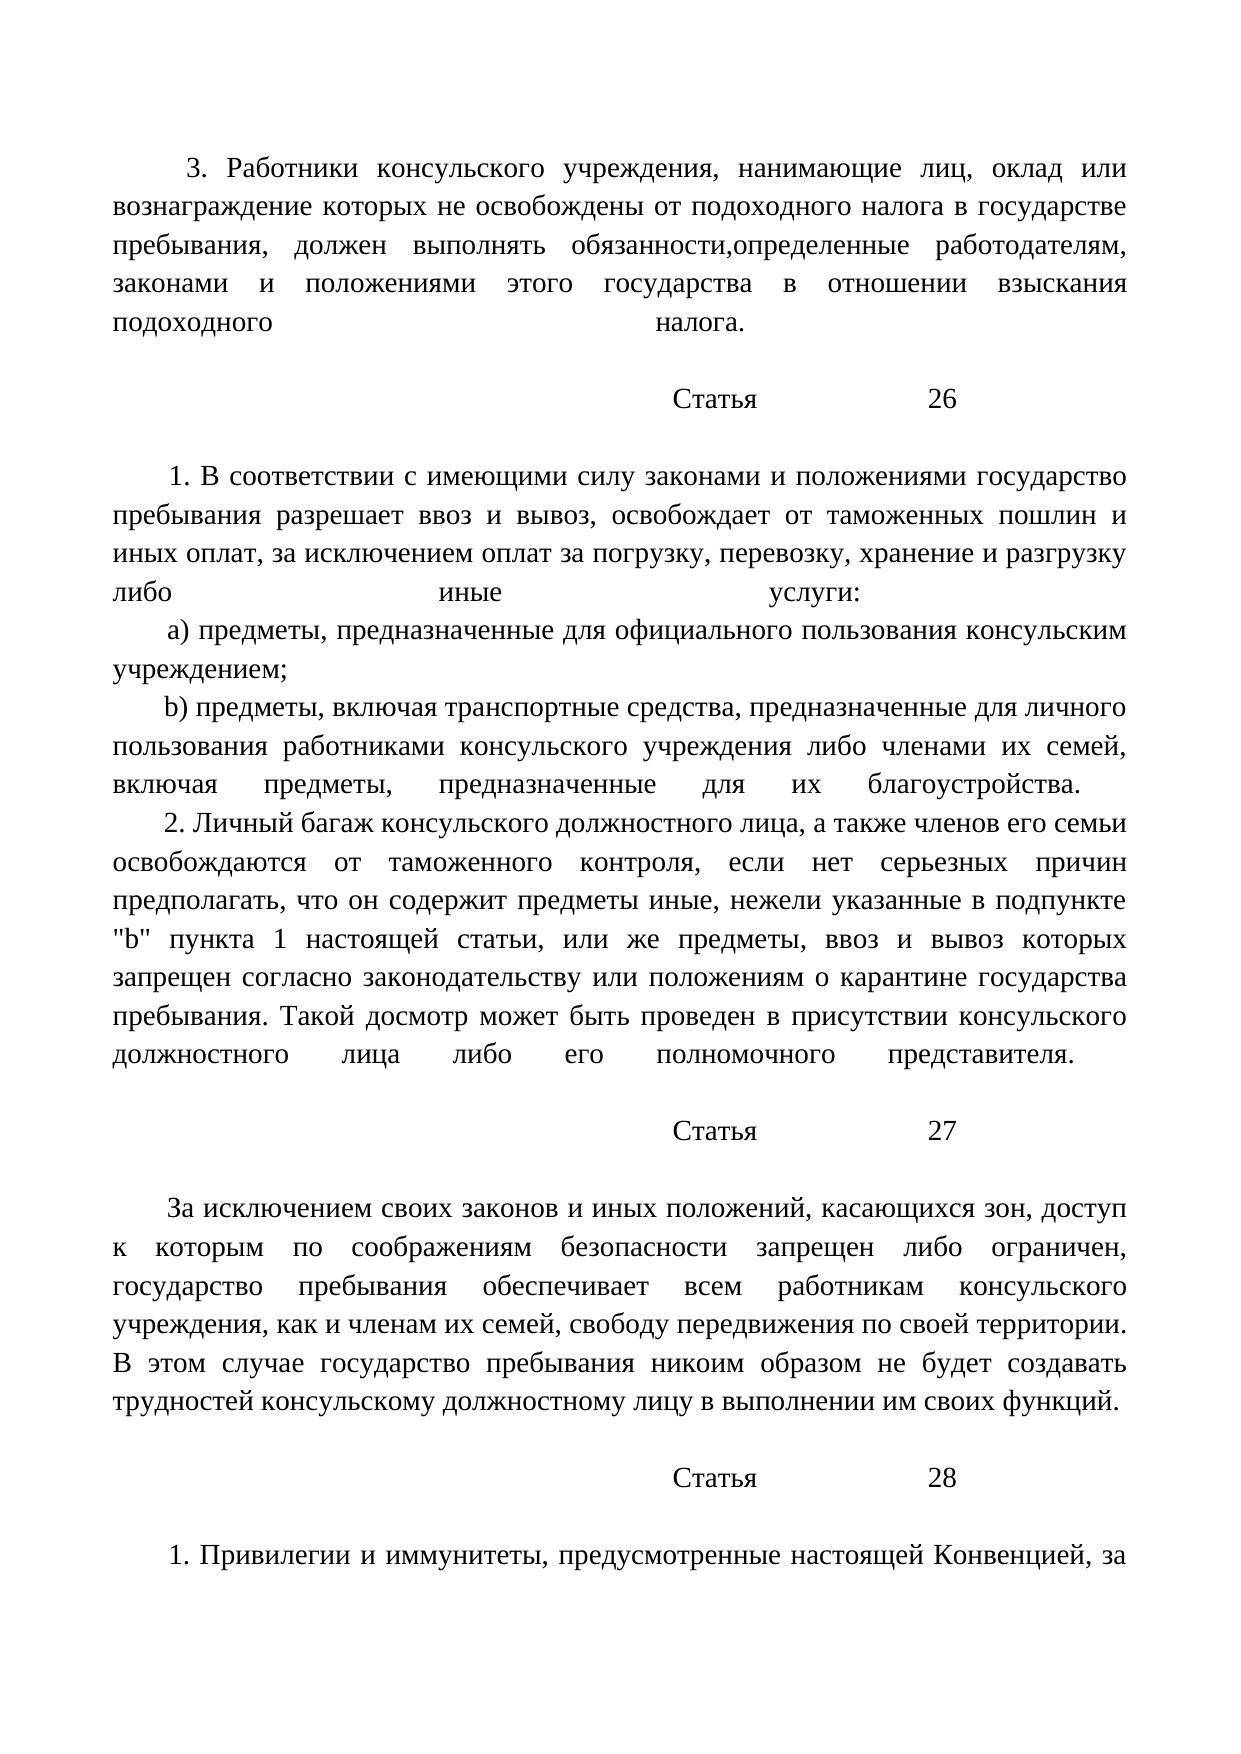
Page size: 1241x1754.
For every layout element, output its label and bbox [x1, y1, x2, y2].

text [112, 150, 1128, 1571]
